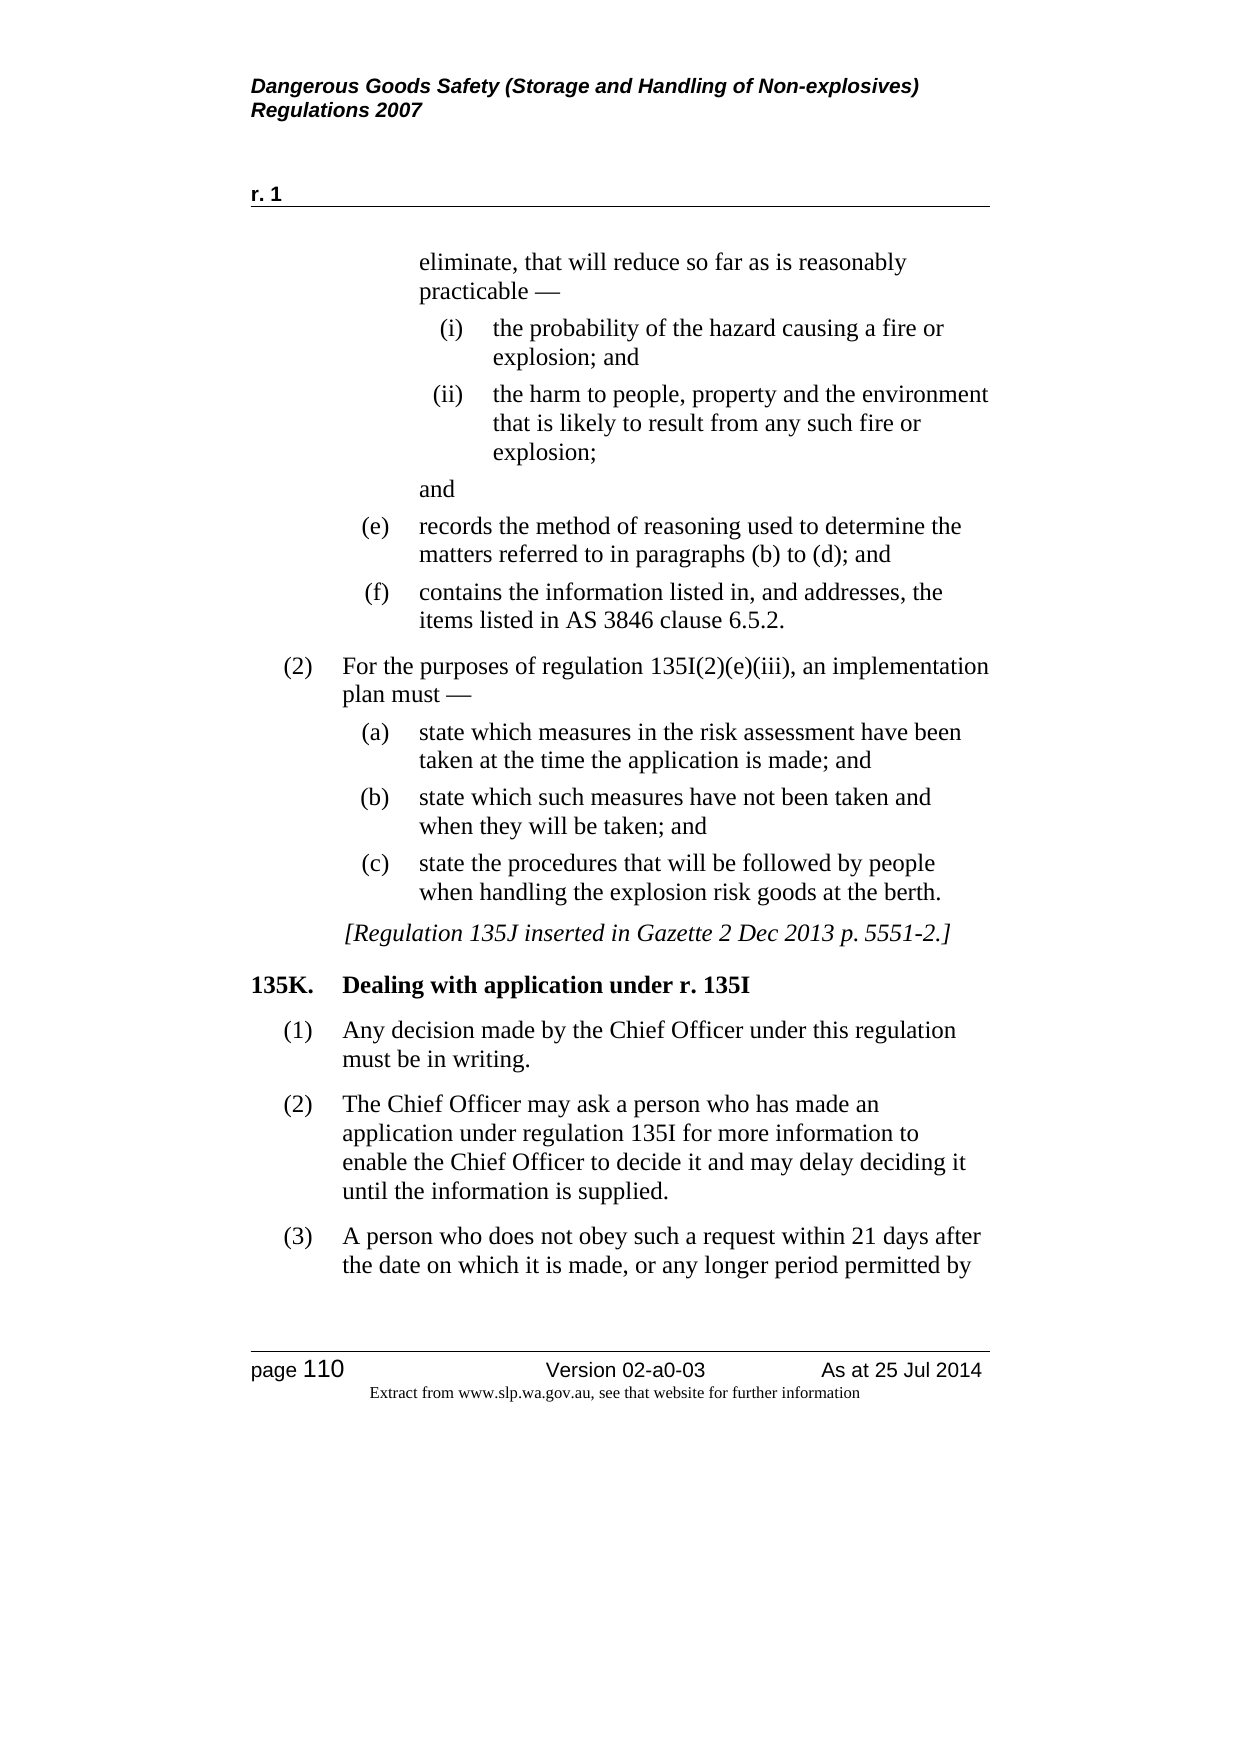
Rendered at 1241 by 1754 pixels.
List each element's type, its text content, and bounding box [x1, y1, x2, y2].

text (c) state the procedures that will be followed by people when handling the explosion risk goods at the berth. [251, 848, 990, 906]
text (e) records the method of reasoning used to determine the matters referred to in paragraphs (b) to (d); and [251, 511, 990, 568]
text and [251, 474, 990, 502]
text (f) contains the information listed in, and addresses, the items listed in AS 3846 clause 6.5.2. [251, 577, 990, 634]
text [251, 247, 990, 305]
subtitle 135K. Dealing with application under r. 135I [251, 970, 990, 999]
text (2) The Chief Officer may ask a person who has made an application under regulation 135I for more information to enable the Chief Officer to decide it and may delay deciding it until the information is supplied. [251, 1089, 990, 1204]
text (a) state which measures in the risk assessment have been taken at the time the application is made; and [251, 717, 990, 774]
text (i) the probability of the hazard causing a fire or explosion; and [251, 313, 990, 371]
text (ii) the harm to people, property and the environment that is likely to result from any such fire or explosion; [251, 379, 990, 465]
text (2) For the purposes of regulation 135I(2)(e)(iii), an implementation plan must — [251, 651, 990, 708]
text (1) Any decision made by the Chief Officer under this regulation must be in writing. [251, 1015, 990, 1073]
text (b) state which such measures have not been taken and when they will be taken; and [251, 782, 990, 840]
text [251, 1221, 990, 1279]
text [Regulation 135J inserted in Gazette 2 Dec 2013 p. 5551-2.] [251, 918, 990, 947]
